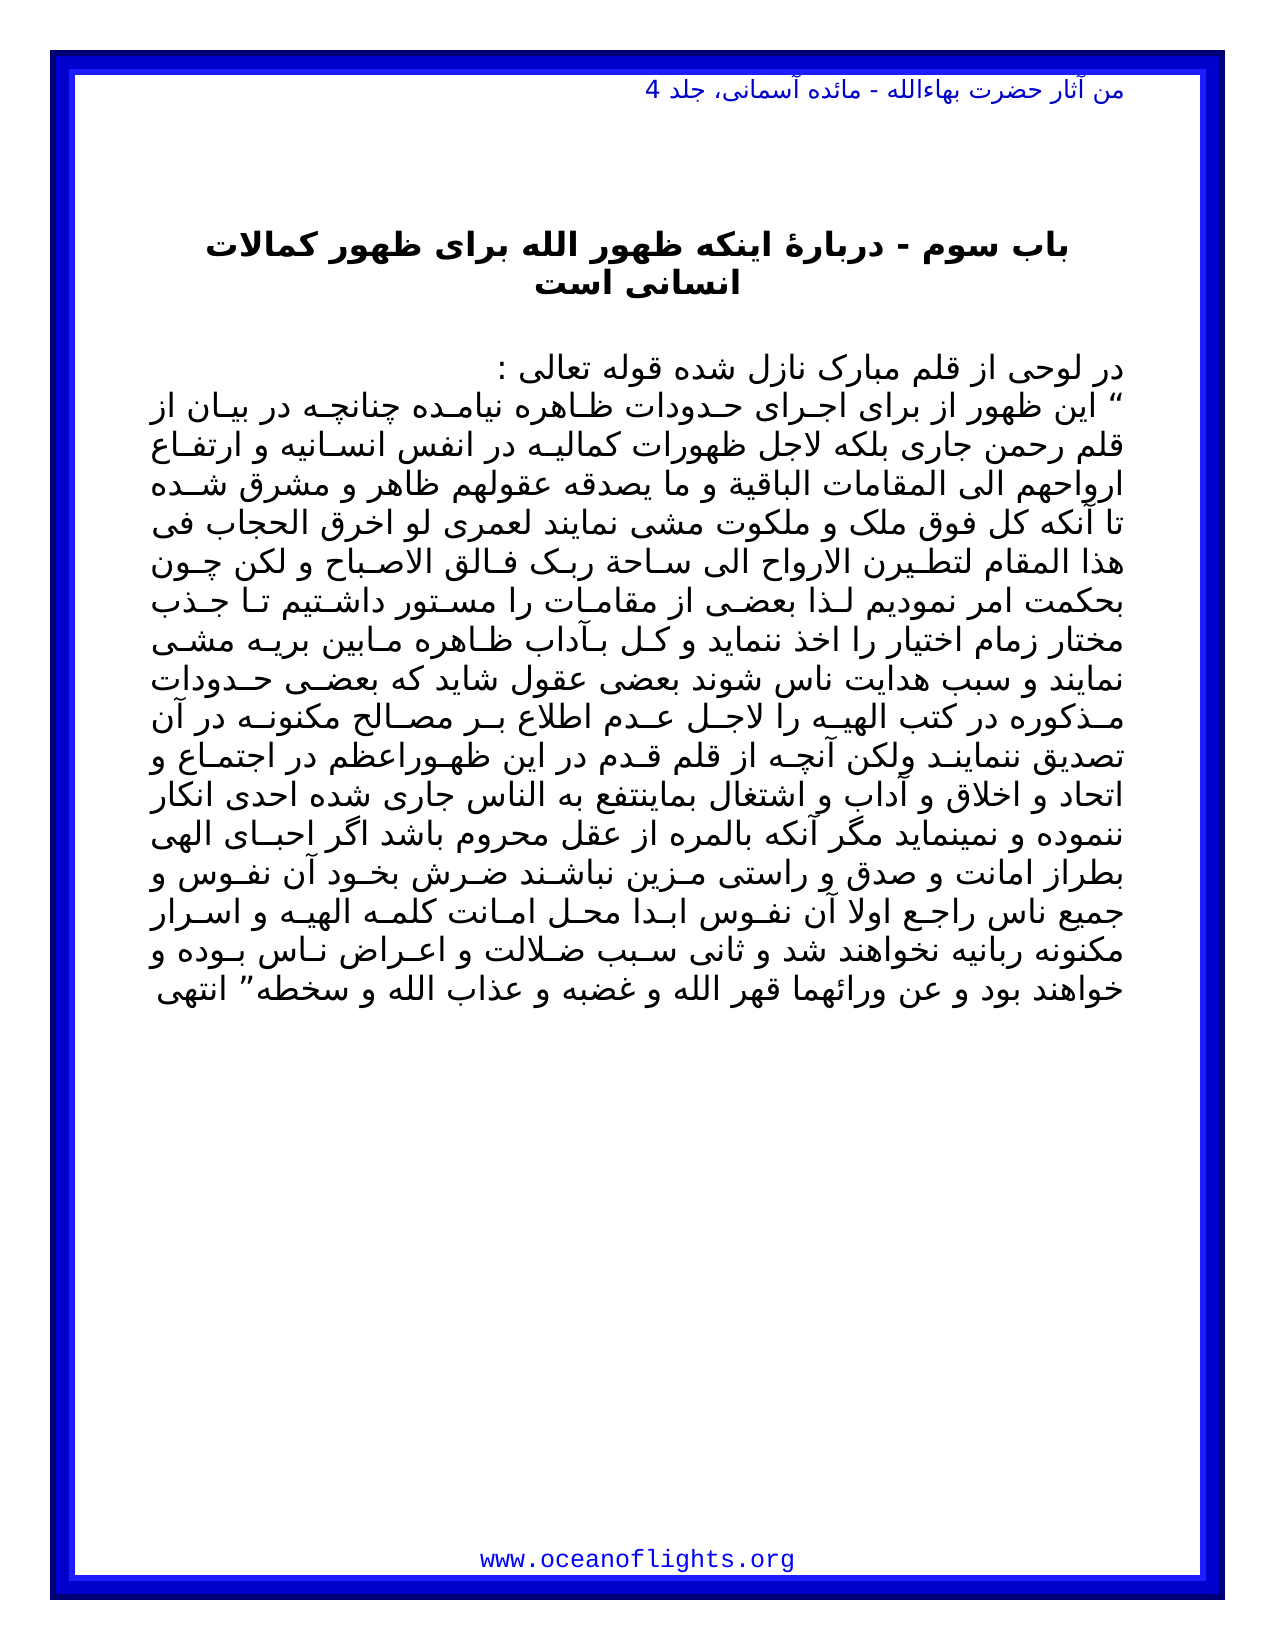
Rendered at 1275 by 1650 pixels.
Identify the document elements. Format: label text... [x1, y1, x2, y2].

text در لوحی از قلم مبارک نازل شده قوله تعالی : [150, 348, 1125, 387]
text “ این ظهور از برای اجرای حدودات ظاهره نیامده چنانچه در بیان از قلم رحمن جاری بلکه لاجل ظهورات کمالیه در انفس انسانیه و ارتفاع ارواحهم الی المقامات الباقیة و ما یصدقه عقولهم ظاهر و مشرق شده تا آنکه کل فوق ملک و ملکوت مشی نمایند لعمری لو اخرق الحجاب فی هذا المقام لتطیرن الارواح الی ساحة ربک فالق الاصباح و لکن چون بحکمت امر نمودیم لذا بعضی از مقامات را مستور داشتیم تا جذب مختار زمام اختیار را اخذ ننماید و کل بآداب ظاهره مابین بریه مشی نمایند و سبب هدایت ناس شوند بعضی عقول شاید که بعضی حدودات مذکوره در کتب الهیه را لاجل عدم اطلاع بر مصالح مکنونه در آن تصدیق ننمایند ولکن آنچه از قلم قدم در این ظهوراعظم در اجتماع و اتحاد و اخلاق و آداب و اشتغال بماینتفع به الناس جاری شده احدی انکار ننموده و نمینماید مگر آنکه بالمره از عقل محروم باشد اگر احبای الهی بطراز امانت و صدق و راستی مزین نباشند ضرش بخود آن نفوس و جمیع ناس راجع اولا آن نفوس ابدا محل امانت کلمه الهیه و اسرار مکنونه ربانیه نخواهند شد و ثانی سبب ضلالت و اعراض ناس بوده و خواهند بود و عن ورائهما قهر الله و غضبه و عذاب الله و سخطه” انتهی [150, 387, 1125, 1009]
text باب سوم - دربارۀ اینکه ظهور الله برای ظهور کمالات انسانی است [150, 225, 1125, 303]
